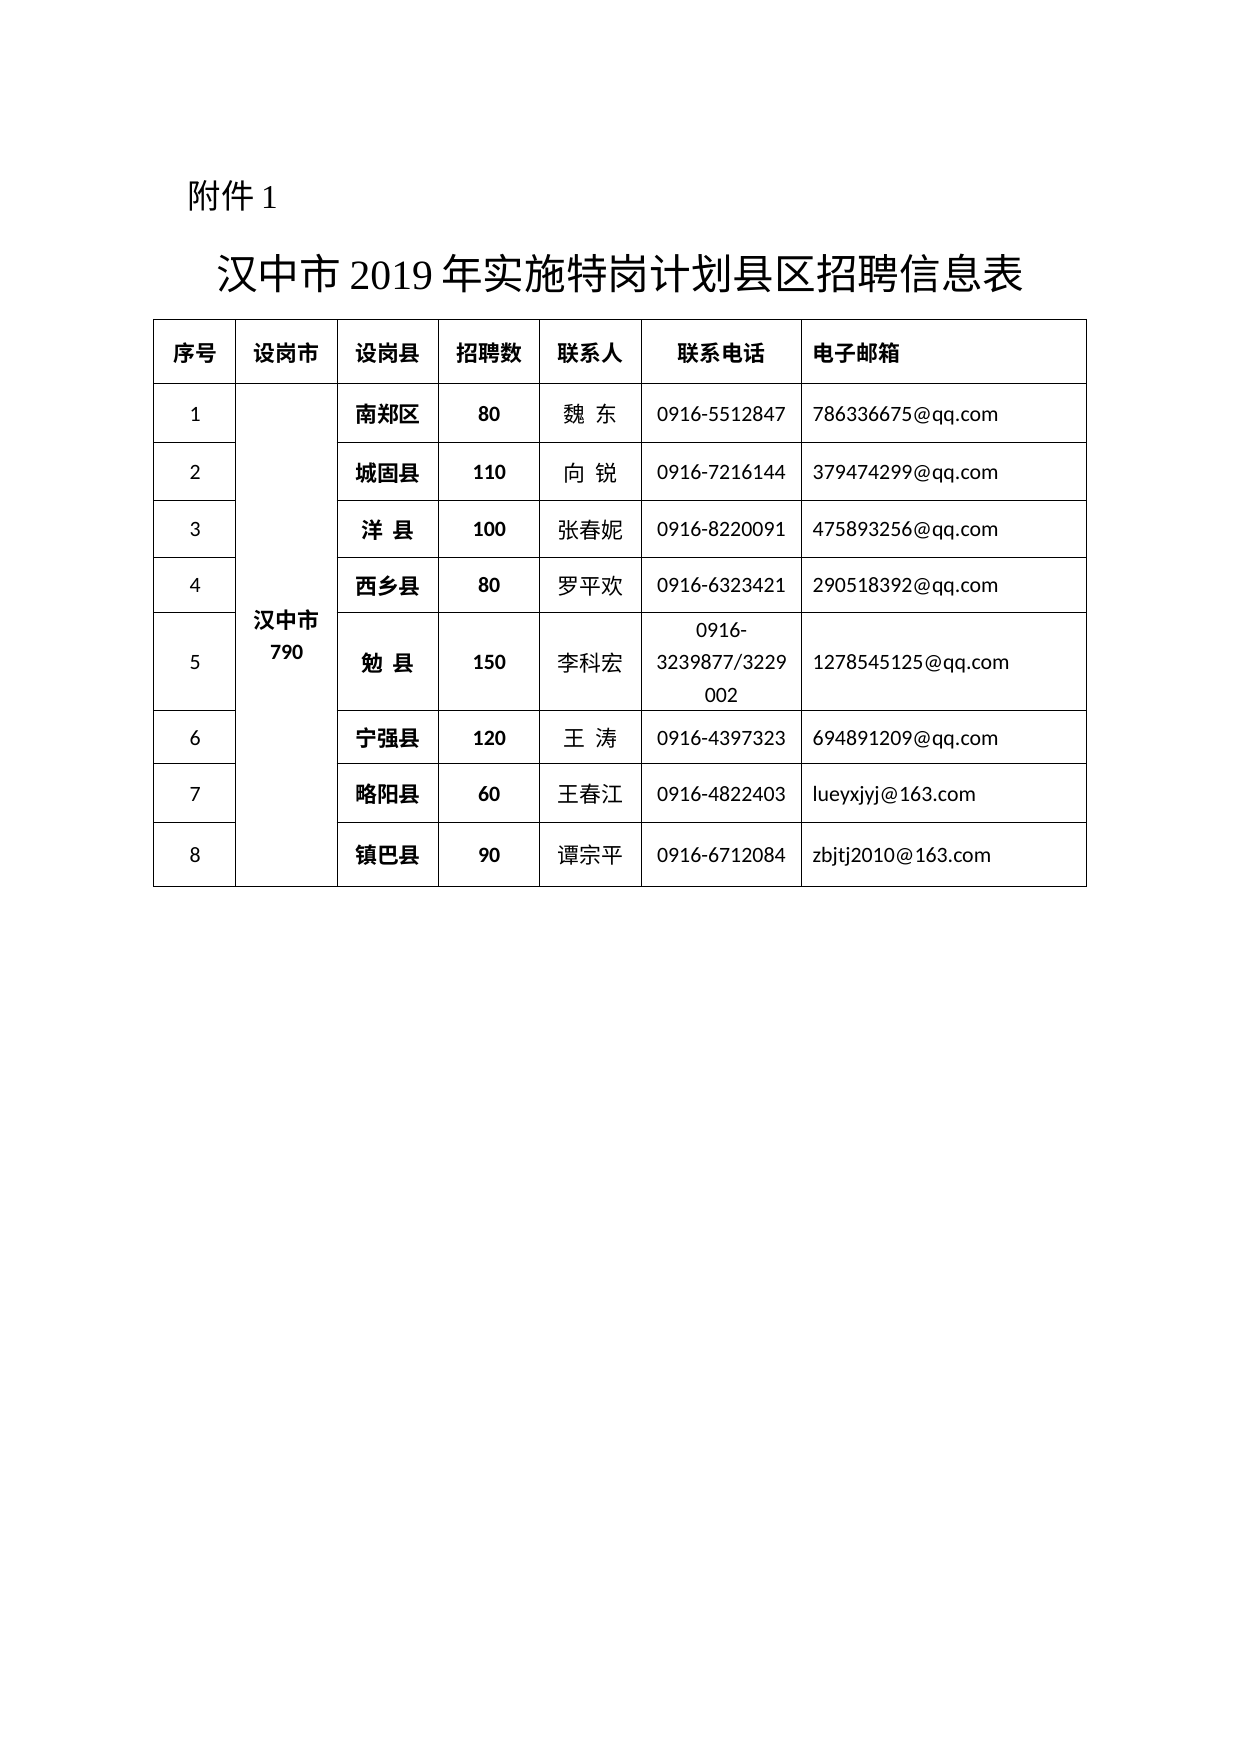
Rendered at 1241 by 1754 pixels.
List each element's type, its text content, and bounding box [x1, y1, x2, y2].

table_header 设岗市 [236, 320, 337, 383]
table_cell 0916-6323421 [642, 558, 801, 612]
table_cell 80 [439, 384, 539, 442]
table_cell 150 [439, 613, 539, 710]
table_cell lueyxjyj@163.com [802, 764, 1086, 822]
table_cell 城固县 [338, 443, 438, 500]
table_cell 90 [439, 823, 539, 886]
table_header 设岗县 [338, 320, 438, 383]
table_cell 0916-5512847 [642, 384, 801, 442]
table_cell 张春妮 [540, 501, 641, 557]
table_cell 6 [154, 711, 235, 763]
table_cell 290518392@qq.com [802, 558, 1086, 612]
table_cell 8 [154, 823, 235, 886]
table_cell 120 [439, 711, 539, 763]
table_cell 7 [154, 764, 235, 822]
table_header 联系电话 [642, 320, 801, 383]
table_cell 1 [154, 384, 235, 442]
table_header 序号 [154, 320, 235, 383]
table_cell 80 [439, 558, 539, 612]
table_cell 379474299@qq.com [802, 443, 1086, 500]
table_cell 宁强县 [338, 711, 438, 763]
table_cell 5 [154, 613, 235, 710]
table_cell 镇巴县 [338, 823, 438, 886]
table_cell 786336675@qq.com [802, 384, 1086, 442]
text 汉中市2019年实施特岗计划县区招聘信息表 [187, 239, 1053, 304]
table_cell 0916-4397323 [642, 711, 801, 763]
table_cell 1278545125@qq.com [802, 613, 1086, 710]
table_header 联系人 [540, 320, 641, 383]
table_cell 谭宗平 [540, 823, 641, 886]
table_cell zbjtj2010@163.com [802, 823, 1086, 886]
table_cell 汉中市 790 [236, 384, 337, 886]
table_header 招聘数 [439, 320, 539, 383]
table_cell 魏 东 [540, 384, 641, 442]
table_cell 0916-6712084 [642, 823, 801, 886]
table_cell 罗平欢 [540, 558, 641, 612]
table_header 电子邮箱 [802, 320, 1086, 383]
table_cell 0916-4822403 [642, 764, 801, 822]
table_cell 0916-8220091 [642, 501, 801, 557]
table_cell 110 [439, 443, 539, 500]
table_cell 60 [439, 764, 539, 822]
table_cell 4 [154, 558, 235, 612]
table_cell 略阳县 [338, 764, 438, 822]
table_cell 勉 县 [338, 613, 438, 710]
table_cell 100 [439, 501, 539, 557]
table_cell 西乡县 [338, 558, 438, 612]
table_cell 李科宏 [540, 613, 641, 710]
table_cell 向 锐 [540, 443, 641, 500]
text 附件1 [187, 162, 1053, 227]
table_cell 南郑区 [338, 384, 438, 442]
table_cell 0916-3239877/3229002 [642, 613, 801, 710]
table_cell 694891209@qq.com [802, 711, 1086, 763]
table_cell 2 [154, 443, 235, 500]
table_cell 0916-7216144 [642, 443, 801, 500]
table_cell 3 [154, 501, 235, 557]
table_cell 洋 县 [338, 501, 438, 557]
table_cell 王 涛 [540, 711, 641, 763]
table_cell 王春江 [540, 764, 641, 822]
table_cell 475893256@qq.com [802, 501, 1086, 557]
